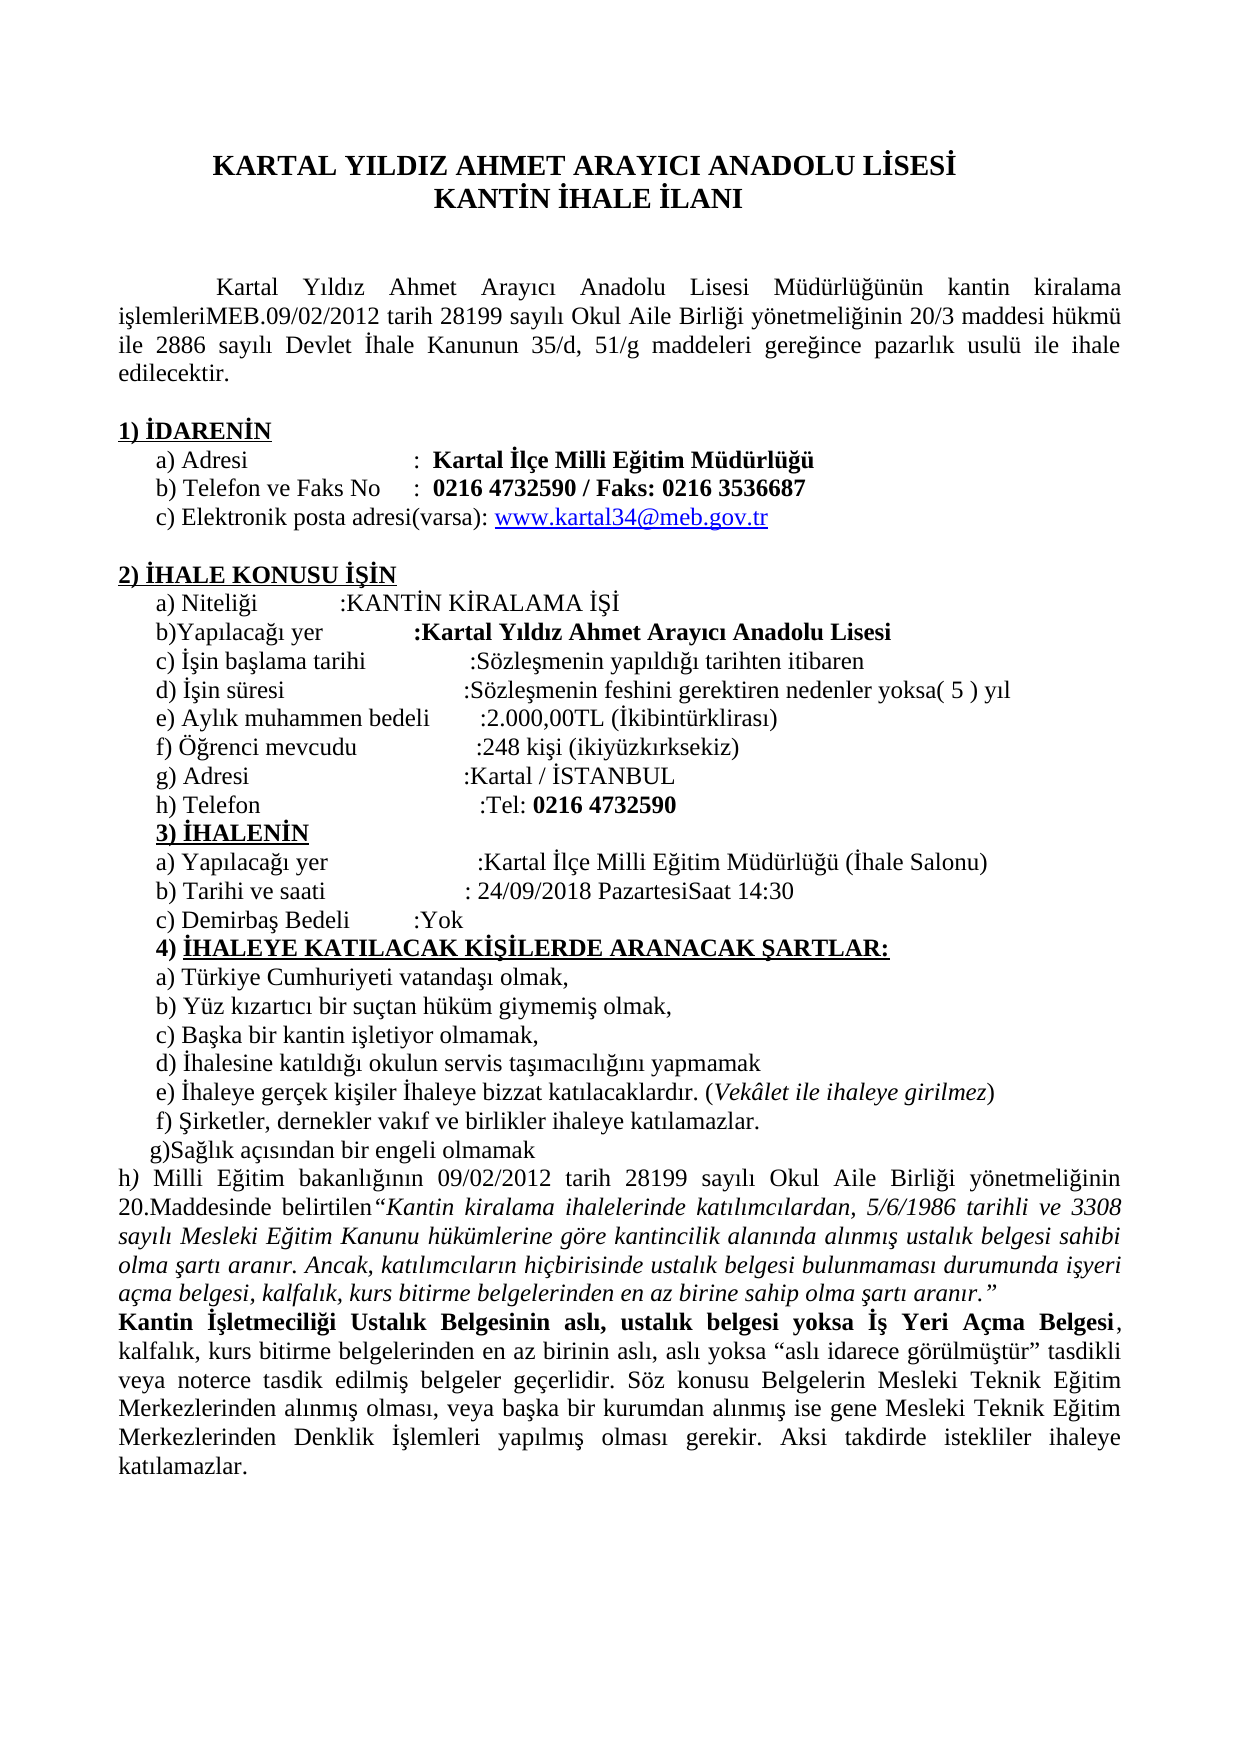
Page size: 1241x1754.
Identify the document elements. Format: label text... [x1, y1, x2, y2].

text c) Elektronik posta adresi(varsa): www.kartal34@meb.gov.tr [156, 502, 1052, 531]
text f) Şirketler, dernekler vakıf ve birlikler ihaleye katılamazlar. [156, 1106, 1122, 1135]
text 1) İDARENİN [118, 416, 1052, 445]
text g) Adresi :Kartal / İSTANBUL [156, 761, 1052, 790]
text a) Yapılacağı yer :Kartal İlçe Milli Eğitim Müdürlüğü (İhale Salonu) [156, 847, 1052, 876]
text a) Adresi : Kartal İlçe Milli Eğitim Müdürlüğü [156, 445, 1052, 473]
text e) Aylık muhammen bedeli :2.000,00TL (İkibintürklirası) [156, 703, 1052, 732]
text d) İşin süresi :Sözleşmenin feshini gerektiren nedenler yoksa( 5 ) yıl [156, 675, 1052, 703]
text a) Niteliği :KANTİN KİRALAMA İŞİ [156, 588, 1052, 617]
text 4) İHALEYE KATILACAK KİŞİLERDE ARANACAK ŞARTLAR: [156, 933, 1052, 962]
text h) Milli Eğitim bakanlığının 09/02/2012 tarih 28199 sayılı Okul Aile Birliği yönetmeliğinin 20.Maddesinde belirtilen“Kantin kiralama ihalelerinde katılımcılardan, 5/6/1986 tarihli ve 3308 sayılı Mesleki Eğitim Kanunu hükümlerine göre kantincilik alanında alınmış ustalık belgesi sahibi olma şartı aranır. Ancak, katılımcıların hiçbirisinde ustalık belgesi bulunmaması durumunda işyeri açma belgesi, kalfalık, kurs bitirme belgelerinden en az birine sahip olma şartı aranır.” [118, 1163, 1122, 1307]
text c) Demirbaş Bedeli :Yok [156, 905, 1052, 933]
text Kartal Yıldız Ahmet Arayıcı Anadolu Lisesi Müdürlüğünün kantin kiralama işlemleriMEB.09/02/2012 tarih 28199 sayılı Okul Aile Birliği yönetmeliğinin 20/3 maddesi hükmü ile 2886 sayılı Devlet İhale Kanunun 35/d, 51/g maddeleri gereğince pazarlık usulü ile ihale edilecektir. [118, 272, 1122, 387]
text b) Telefon ve Faks No : 0216 4732590 / Faks: 0216 3536687 [156, 473, 1052, 502]
text a) Türkiye Cumhuriyeti vatandaşı olmak, [156, 962, 1122, 991]
text d) İhalesine katıldığı okulun servis taşımacılığını yapmamak [156, 1048, 1122, 1077]
text 3) İHALENİN [156, 818, 1052, 847]
text c) Başka bir kantin işletiyor olmamak, [156, 1020, 1122, 1048]
text b)Yapılacağı yer :Kartal Yıldız Ahmet Arayıcı Anadolu Lisesi [156, 617, 1052, 646]
text e) İhaleye gerçek kişiler İhaleye bizzat katılacaklardır. (Vekâlet ile ihaleye girilmez) [156, 1077, 1122, 1106]
text g)Sağlık açısından bir engeli olmamak [118, 1135, 1122, 1163]
text b) Yüz kızartıcı bir suçtan hüküm giymemiş olmak, [156, 991, 1122, 1020]
text 2) İHALE KONUSU İŞİN [118, 560, 1052, 588]
text Kantin İşletmeciliği Ustalık Belgesinin aslı, ustalık belgesi yoksa İş Yeri Açma Belgesi, kalfalık, kurs bitirme belgelerinden en az birinin aslı, aslı yoksa “aslı idarece görülmüştür” tasdikli veya noterce tasdik edilmiş belgeler geçerlidir. Söz konusu Belgelerin Mesleki Teknik Eğitim Merkezlerinden alınmış olması, veya başka bir kurumdan alınmış ise gene Mesleki Teknik Eğitim Merkezlerinden Denklik İşlemleri yapılmış olması gerekir. Aksi takdirde istekliler ihaleye katılamazlar. [118, 1307, 1122, 1480]
subtitle KANTİN İHALE İLANI [118, 181, 1052, 215]
text h) Telefon :Tel: 0216 4732590 [156, 790, 1052, 818]
subtitle KARTAL YILDIZ AHMET ARAYICI ANADOLU LİSESİ [118, 148, 1052, 181]
text b) Tarihi ve saati : 24/09/2018 PazartesiSaat 14:30 [156, 876, 1052, 905]
text c) İşin başlama tarihi :Sözleşmenin yapıldığı tarihten itibaren [156, 646, 1052, 675]
text f) Öğrenci mevcudu :248 kişi (ikiyüzkırksekiz) [156, 732, 1052, 761]
